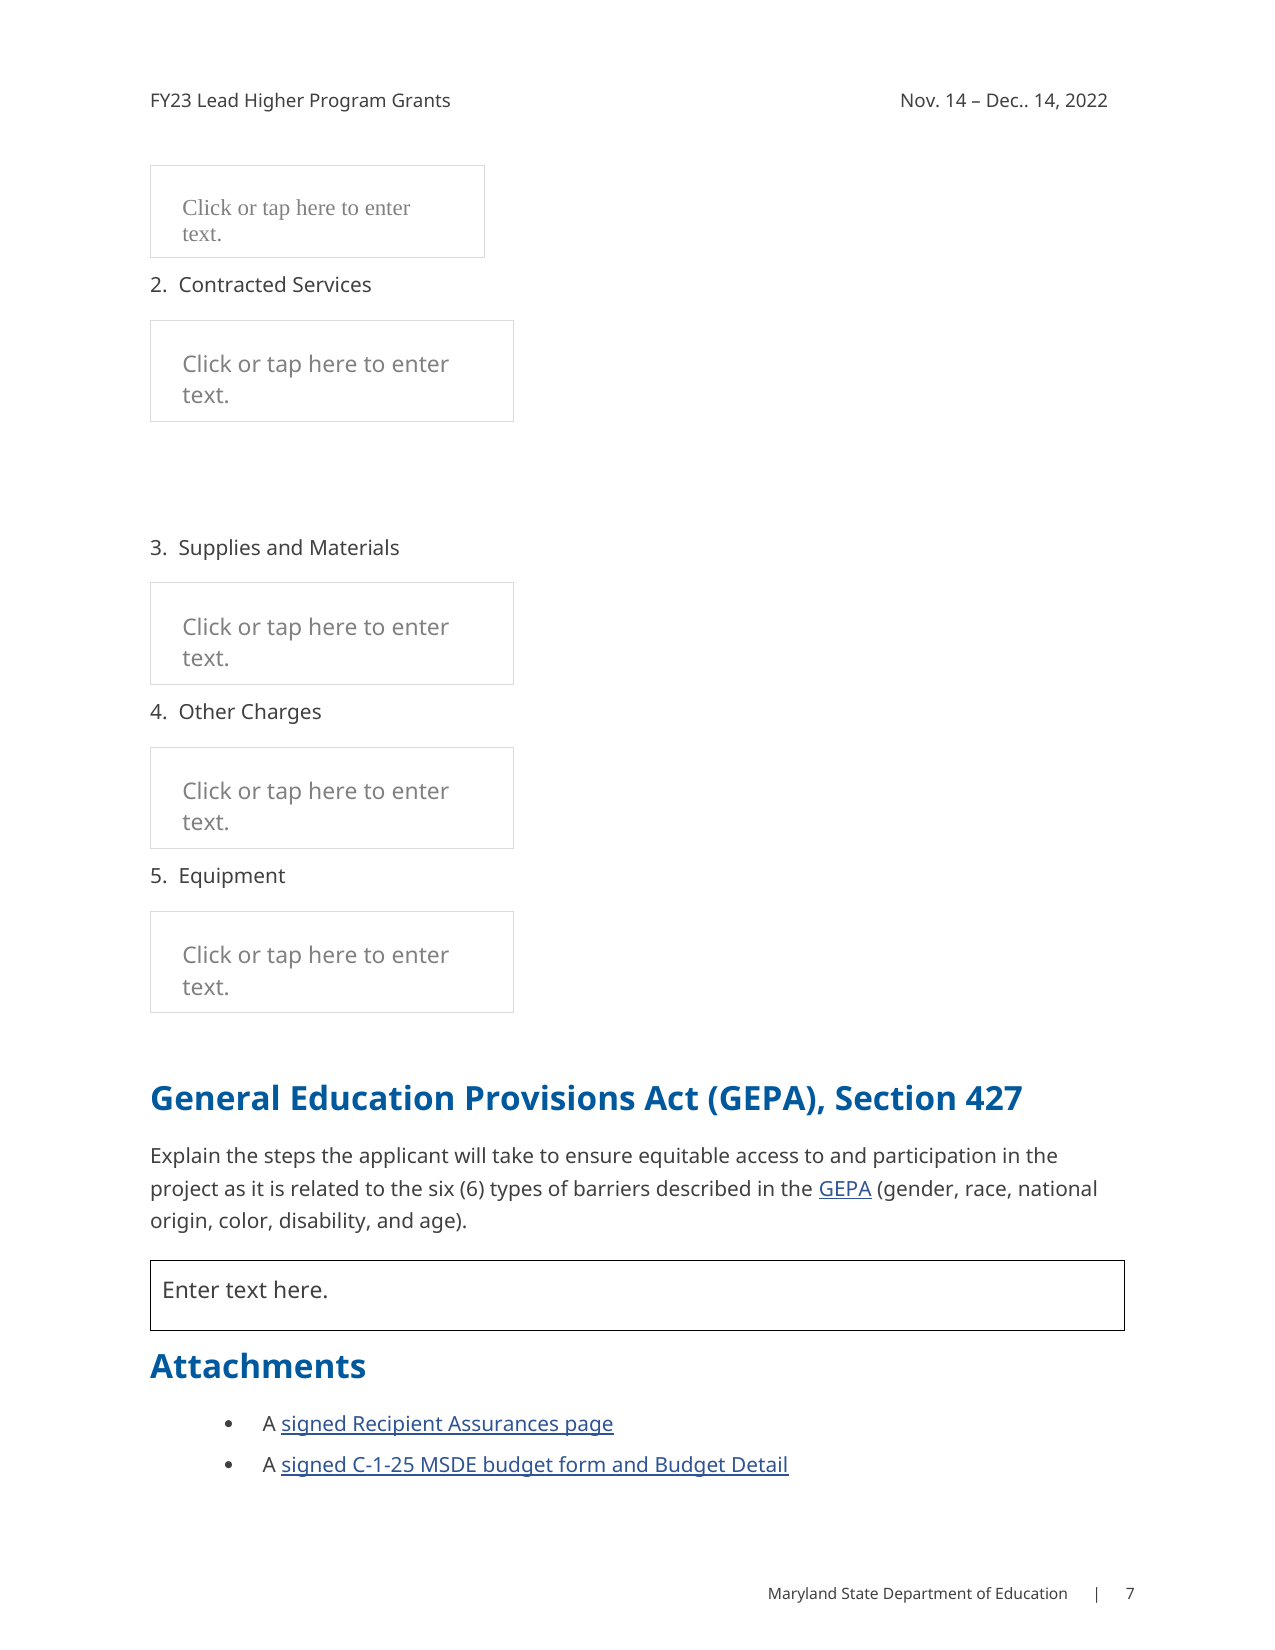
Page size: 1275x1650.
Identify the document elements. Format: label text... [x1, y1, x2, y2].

table_header Click or tap here to enter text. [151, 583, 513, 684]
table_header Click or tap here to enter text. [151, 166, 484, 257]
text 5. Equipment [150, 862, 1125, 890]
text 4. Other Charges [150, 697, 1125, 726]
table_header Click or tap here to enter text. [151, 912, 513, 1012]
table_header Click or tap here to enter text. [151, 321, 513, 421]
text Explain the steps the applicant will take to ensure equitable access to and participation in the project as it is related to the six (6) types of barriers described in the GEPA (gender, race, national origin, color, disability, and age). [150, 1141, 1125, 1235]
list A signed Recipient Assurances page [225, 1409, 1125, 1438]
table_header Click or tap here to enter text. [151, 748, 513, 848]
list A signed C-1-25 MSDE budget form and Budget Detail [225, 1450, 1125, 1479]
subtitle General Education Provisions Act (GEPA), Section 427 [150, 1075, 1125, 1121]
table_header Enter text here. [151, 1261, 1124, 1329]
subtitle Attachments [150, 1343, 1125, 1388]
text 3. Supplies and Materials [150, 533, 1125, 561]
text 2. Contracted Services [150, 270, 1125, 299]
